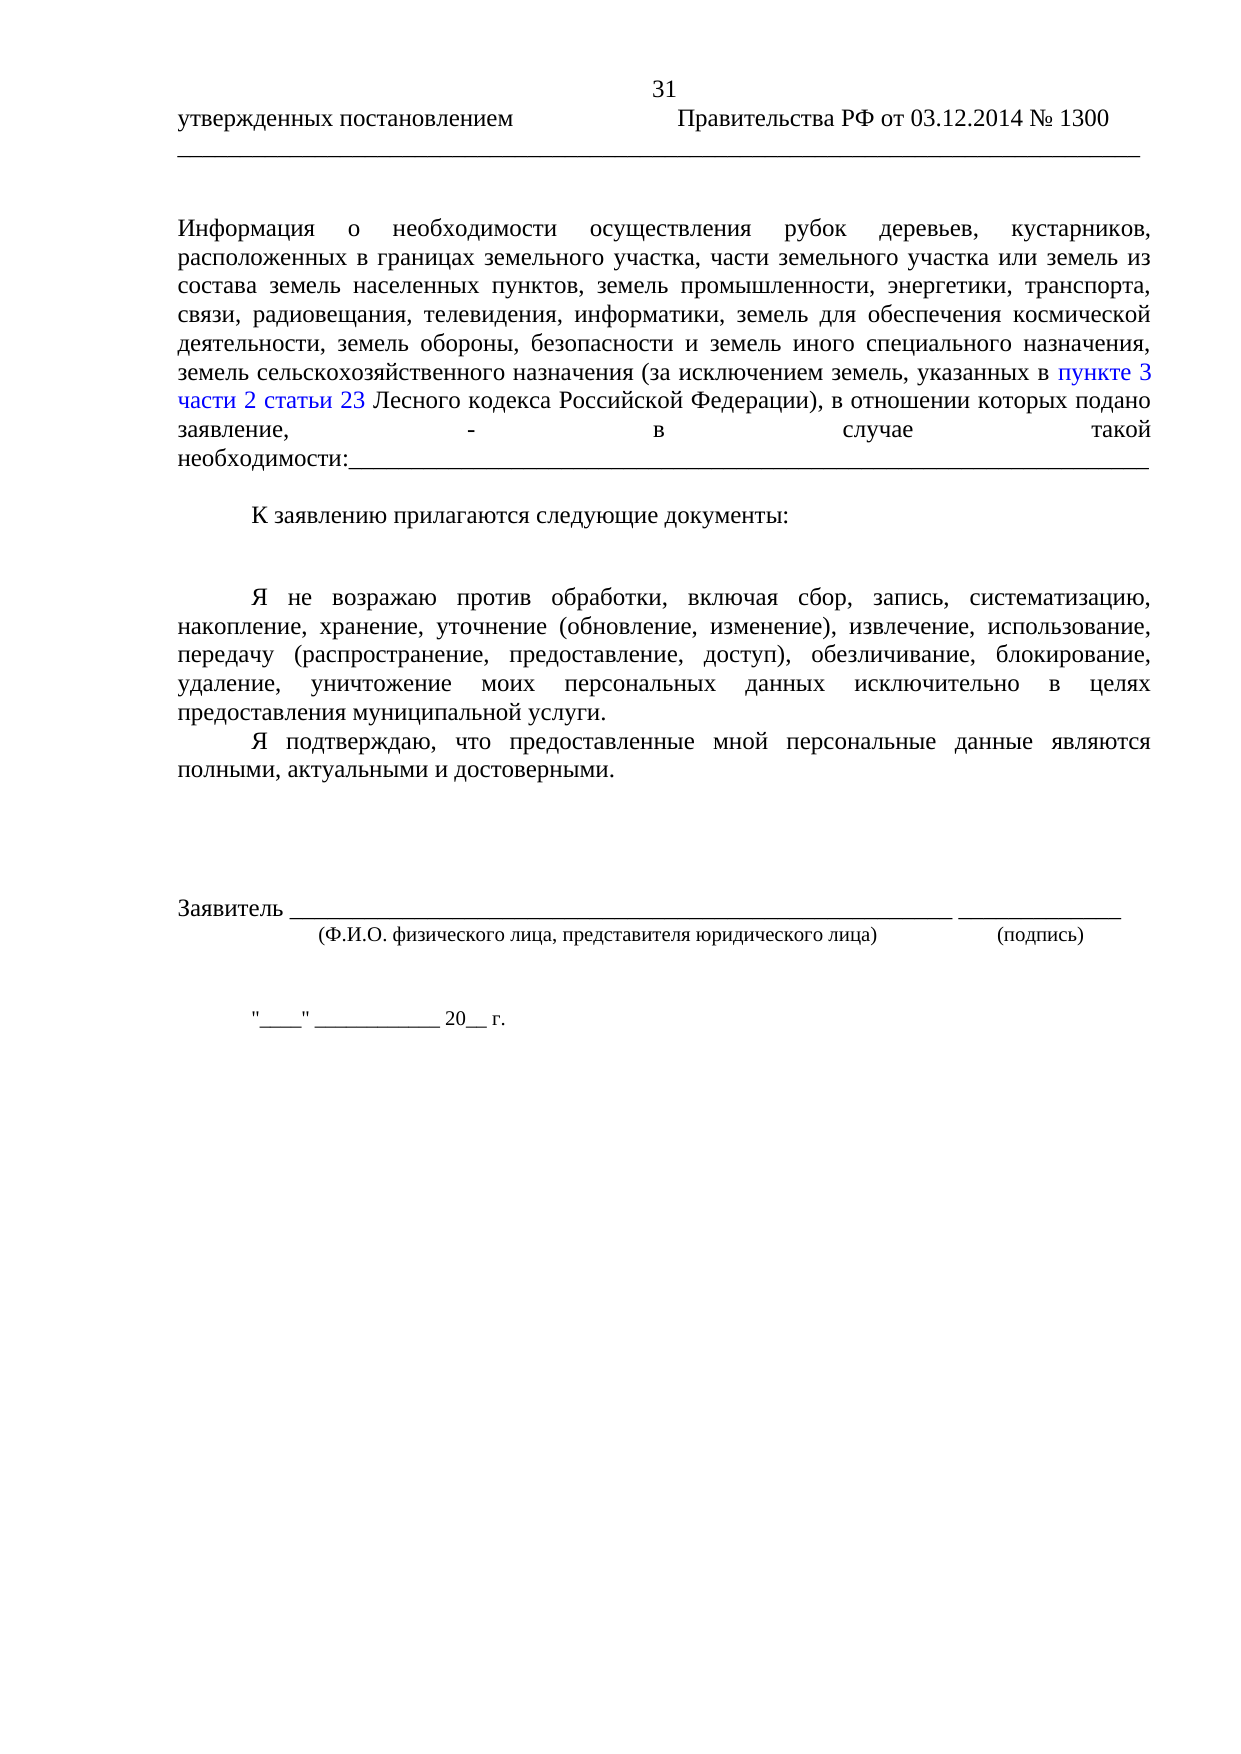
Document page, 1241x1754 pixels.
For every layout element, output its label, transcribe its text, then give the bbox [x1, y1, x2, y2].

text Я подтверждаю, что предоставленные мной персональные данные являются полными, актуальными и достоверными. [177, 726, 1152, 783]
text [177, 103, 1152, 160]
text Информация о необходимости осуществления рубок деревьев, кустарников, расположенных в границах земельного участка, части земельного участка или земель из состава земель населенных пунктов, земель промышленности, энергетики, транспорта, связи, радиовещания, телевидения, информатики, земель для обеспечения космической деятельности, земель обороны, безопасности и земель иного специального назначения, земель сельскохозяйственного назначения (за исключением земель, указанных в пункте 3 части 2 статьи 23 Лесного кодекса Российской Федерации), в отношении которых подано заявление, - в случае такой необходимости:________________________________________________________________ [177, 213, 1152, 472]
text (Ф.И.О. физического лица, представителя юридического лица) (подпись) [177, 922, 1152, 946]
text К заявлению прилагаются следующие документы: [177, 500, 1152, 529]
text Заявитель _____________________________________________________ _____________ [177, 893, 1152, 922]
text Я не возражаю против обработки, включая сбор, запись, систематизацию, накопление, хранение, уточнение (обновление, изменение), извлечение, использование, передачу (распространение, предоставление, доступ), обезличивание, блокирование, удаление, уничтожение моих персональных данных исключительно в целях предоставления муниципальной услуги. [177, 582, 1152, 726]
text "____" ____________ 20__ г. [177, 1006, 1152, 1030]
